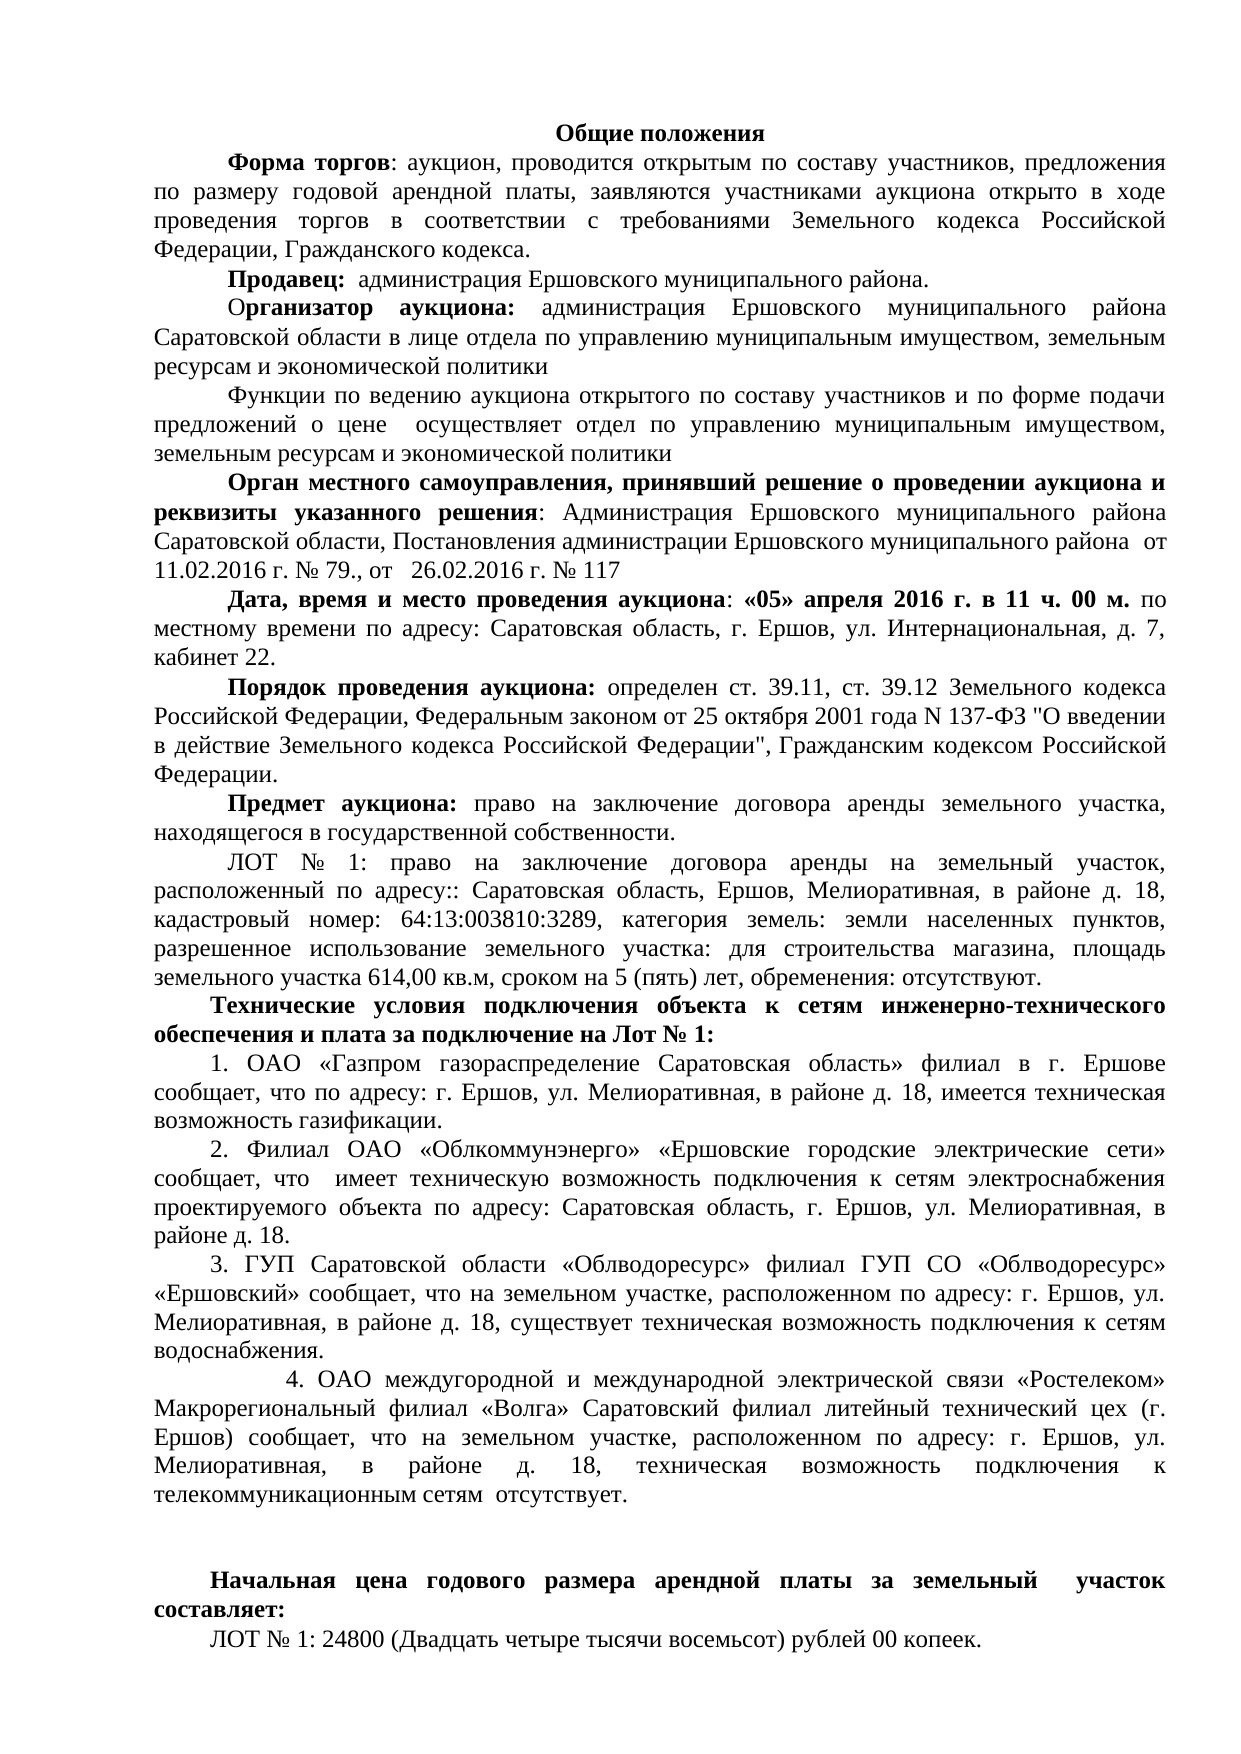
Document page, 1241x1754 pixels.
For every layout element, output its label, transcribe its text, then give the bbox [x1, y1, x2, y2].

text 4. ОАО междугородной и международной электрической связи «Ростелеком» Макрорегиональный филиал «Волга» Саратовский филиал литейный технический цех (г. Ершов) сообщает, что на земельном участке, расположенном по адресу: г. Ершов, ул. Мелиоративная, в районе д. 18, техническая возможность подключения к телекоммуникационным сетям отсутствует. [153, 1364, 1167, 1508]
text Организатор аукциона: администрация Ершовского муниципального района Саратовской области в лице отдела по управлению муниципальным имуществом, земельным ресурсам и экономической политики [153, 292, 1167, 380]
text 2. Филиал ОАО «Облкоммунэнерго» «Ершовские городские электрические сети» сообщает, что имеет техническую возможность подключения к сетям электроснабжения проектируемого объекта по адресу: Саратовская область, г. Ершов, ул. Мелиоративная, в районе д. 18. [153, 1134, 1167, 1249]
text Функции по ведению аукциона открытого по составу участников и по форме подачи предложений о цене осуществляет отдел по управлению муниципальным имуществом, земельным ресурсам и экономической политики [153, 380, 1167, 467]
text Продавец: администрация Ершовского муниципального района. [153, 264, 1167, 292]
text Предмет аукциона: право на заключение договора аренды земельного участка, находящегося в государственной собственности. [153, 788, 1167, 847]
text Орган местного самоуправления, принявший решение о проведении аукциона и реквизиты указанного решения: Администрация Ершовского муниципального района Саратовской области, Постановления администрации Ершовского муниципального района от 11.02.2016 г. № 79., от 26.02.2016 г. № 117 [153, 467, 1167, 584]
text Общие положения [153, 118, 1167, 147]
text ЛОТ № 1: право на заключение договора аренды на земельный участок, расположенный по адресу:: Саратовская область, Ершов, Мелиоративная, в районе д. 18, кадастровый номер: 64:13:003810:3289, категория земель: земли населенных пунктов, разрешенное использование земельного участка: для строительства магазина, площадь земельного участка 614,00 кв.м, сроком на 5 (пять) лет, обременения: отсутствуют. [153, 847, 1167, 990]
text Технические условия подключения объекта к сетям инженерно-технического обеспечения и плата за подключение на Лот № 1: [153, 990, 1167, 1048]
text 3. ГУП Саратовской области «Облводоресурс» филиал ГУП СО «Облводоресурс» «Ершовский» сообщает, что на земельном участке, расположенном по адресу: г. Ершов, ул. Мелиоративная, в районе д. 18, существует техническая возможность подключения к сетям водоснабжения. [153, 1249, 1167, 1364]
text Форма торгов: аукцион, проводится открытым по составу участников, предложения по размеру годовой арендной платы, заявляются участниками аукциона открыто в ходе проведения торгов в соответствии с требованиями Земельного кодекса Российской Федерации, Гражданского кодекса. [153, 147, 1167, 264]
text Начальная цена годового размера арендной платы за земельный участок составляет: [153, 1565, 1167, 1624]
text 1. ОАО «Газпром газораспределение Саратовская область» филиал в г. Ершове сообщает, что по адресу: г. Ершов, ул. Мелиоративная, в районе д. 18, имеется техническая возможность газификации. [153, 1048, 1167, 1134]
text ЛОТ № 1: 24800 (Двадцать четыре тысячи восемьсот) рублей 00 копеек. [153, 1624, 1167, 1652]
text Дата, время и место проведения аукциона: «05» апреля 2016 г. в 11 ч. 00 м. по местному времени по адресу: Саратовская область, г. Ершов, ул. Интернациональная, д. 7, кабинет 22. [153, 584, 1167, 672]
text Порядок проведения аукциона: определен ст. 39.11, ст. 39.12 Земельного кодекса Российской Федерации, Федеральным законом от 25 октября 2001 года N 137-ФЗ "О введении в действие Земельного кодекса Российской Федерации", Гражданским кодексом Российской Федерации. [153, 672, 1167, 788]
